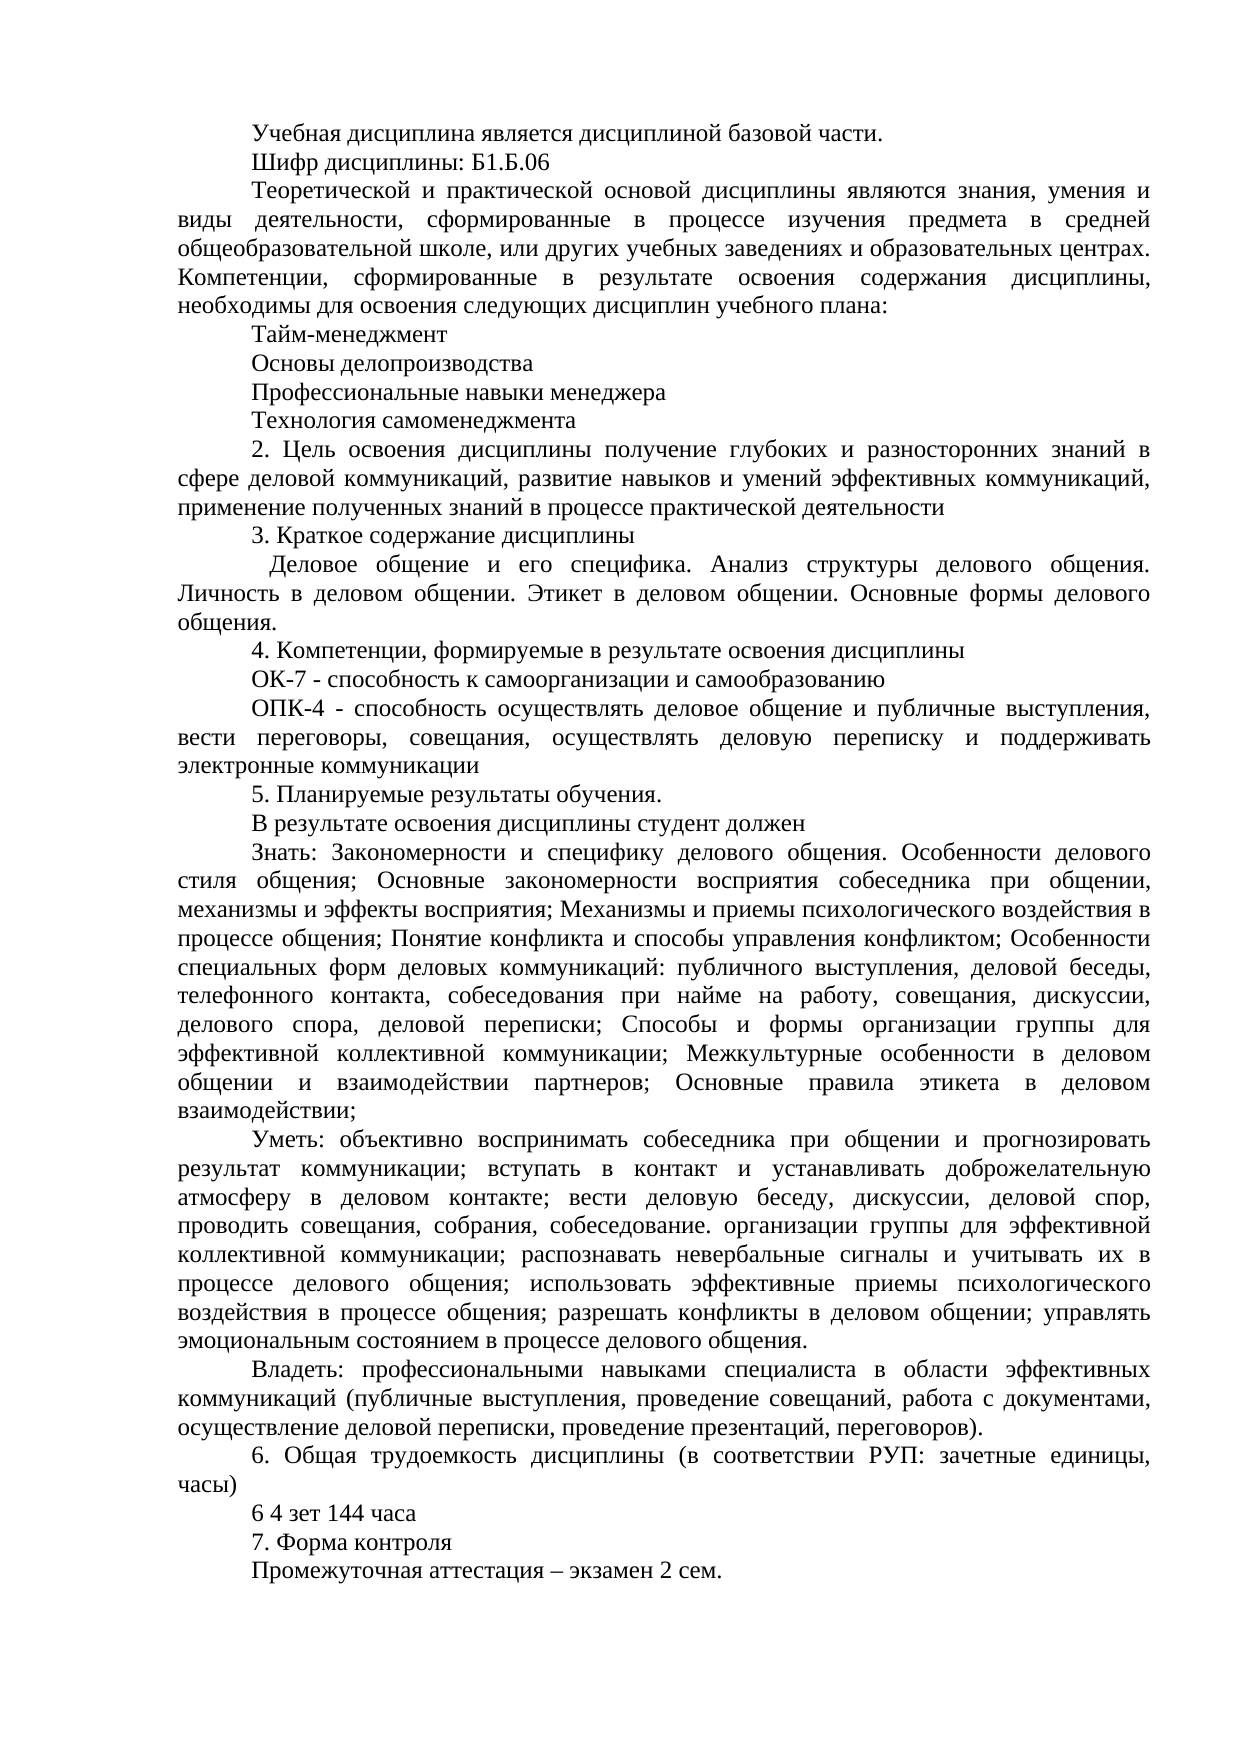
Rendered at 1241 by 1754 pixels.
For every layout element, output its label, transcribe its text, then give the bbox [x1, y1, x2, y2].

text Деловое общение и его специфика. Анализ структуры делового общения. Личность в деловом общении. Этикет в деловом общении. Основные формы делового общения. [177, 549, 1152, 636]
text Основы делопроизводства [177, 348, 1152, 377]
text Знать: Закономерности и специфику делового общения. Особенности делового стиля общения; Основные закономерности восприятия собеседника при общении, механизмы и эффекты восприятия; Механизмы и приемы психологического воздействия в процессе общения; Понятие конфликта и способы управления конфликтом; Особенности специальных форм деловых коммуникаций: публичного выступления, деловой беседы, телефонного контакта, собеседования при найме на работу, совещания, дискуссии, делового спора, деловой переписки; Способы и формы организации группы для эффективной коллективной коммуникации; Межкультурные особенности в деловом общении и взаимодействии партнеров; Основные правила этикета в деловом взаимодействии; [177, 837, 1152, 1124]
text ОК-7 - способность к самоорганизации и самообразованию [177, 664, 1152, 693]
text Промежуточная аттестация – экзамен 2 сем. [177, 1556, 1152, 1584]
text 3. Краткое содержание дисциплины [177, 521, 1152, 549]
text Уметь: объективно воспринимать собеседника при общении и прогнозировать результат коммуникации; вступать в контакт и устанавливать доброжелательную атмосферу в деловом контакте; вести деловую беседу, дискуссии, деловой спор, проводить совещания, собрания, собеседование. организации группы для эффективной коллективной коммуникации; распознавать невербальные сигналы и учитывать их в процессе делового общения; использовать эффективные приемы психологического воздействия в процессе общения; разрешать конфликты в деловом общении; управлять эмоциональным состоянием в процессе делового общения. [177, 1124, 1152, 1354]
text В результате освоения дисциплины студент должен [177, 808, 1152, 837]
text 6. Общая трудоемкость дисциплины (в соответствии РУП: зачетные единицы, часы) [177, 1441, 1152, 1498]
text Учебная дисциплина является дисциплиной базовой части. [177, 118, 1152, 147]
text 5. Планируемые результаты обучения. [177, 779, 1152, 808]
text Профессиональные навыки менеджера [177, 377, 1152, 406]
text 7. Форма контроля [177, 1527, 1152, 1556]
text 6 4 зет 144 часа [177, 1498, 1152, 1527]
text 4. Компетенции, формируемые в результате освоения дисциплины [177, 636, 1152, 664]
text ОПК-4 - способность осуществлять деловое общение и публичные выступления, вести переговоры, совещания, осуществлять деловую переписку и поддерживать электронные коммуникации [177, 693, 1152, 779]
text Тайм-менеджмент [177, 319, 1152, 348]
text 2. Цель освоения дисциплины получение глубоких и разносторонних знаний в сфере деловой коммуникаций, развитие навыков и умений эффективных коммуникаций, применение полученных знаний в процессе практической деятельности [177, 434, 1152, 521]
text Теоретической и практической основой дисциплины являются знания, умения и виды деятельности, сформированные в процессе изучения предмета в средней общеобразовательной школе, или других учебных заведениях и образовательных центрах. Компетенции, сформированные в результате освоения содержания дисциплины, необходимы для освоения следующих дисциплин учебного плана: [177, 176, 1152, 319]
text Владеть: профессиональными навыками специалиста в области эффективных коммуникаций (публичные выступления, проведение совещаний, работа с документами, осуществление деловой переписки, проведение презентаций, переговоров). [177, 1354, 1152, 1441]
text Технология самоменеджмента [177, 406, 1152, 434]
text Шифр дисциплины: Б1.Б.06 [177, 147, 1152, 176]
